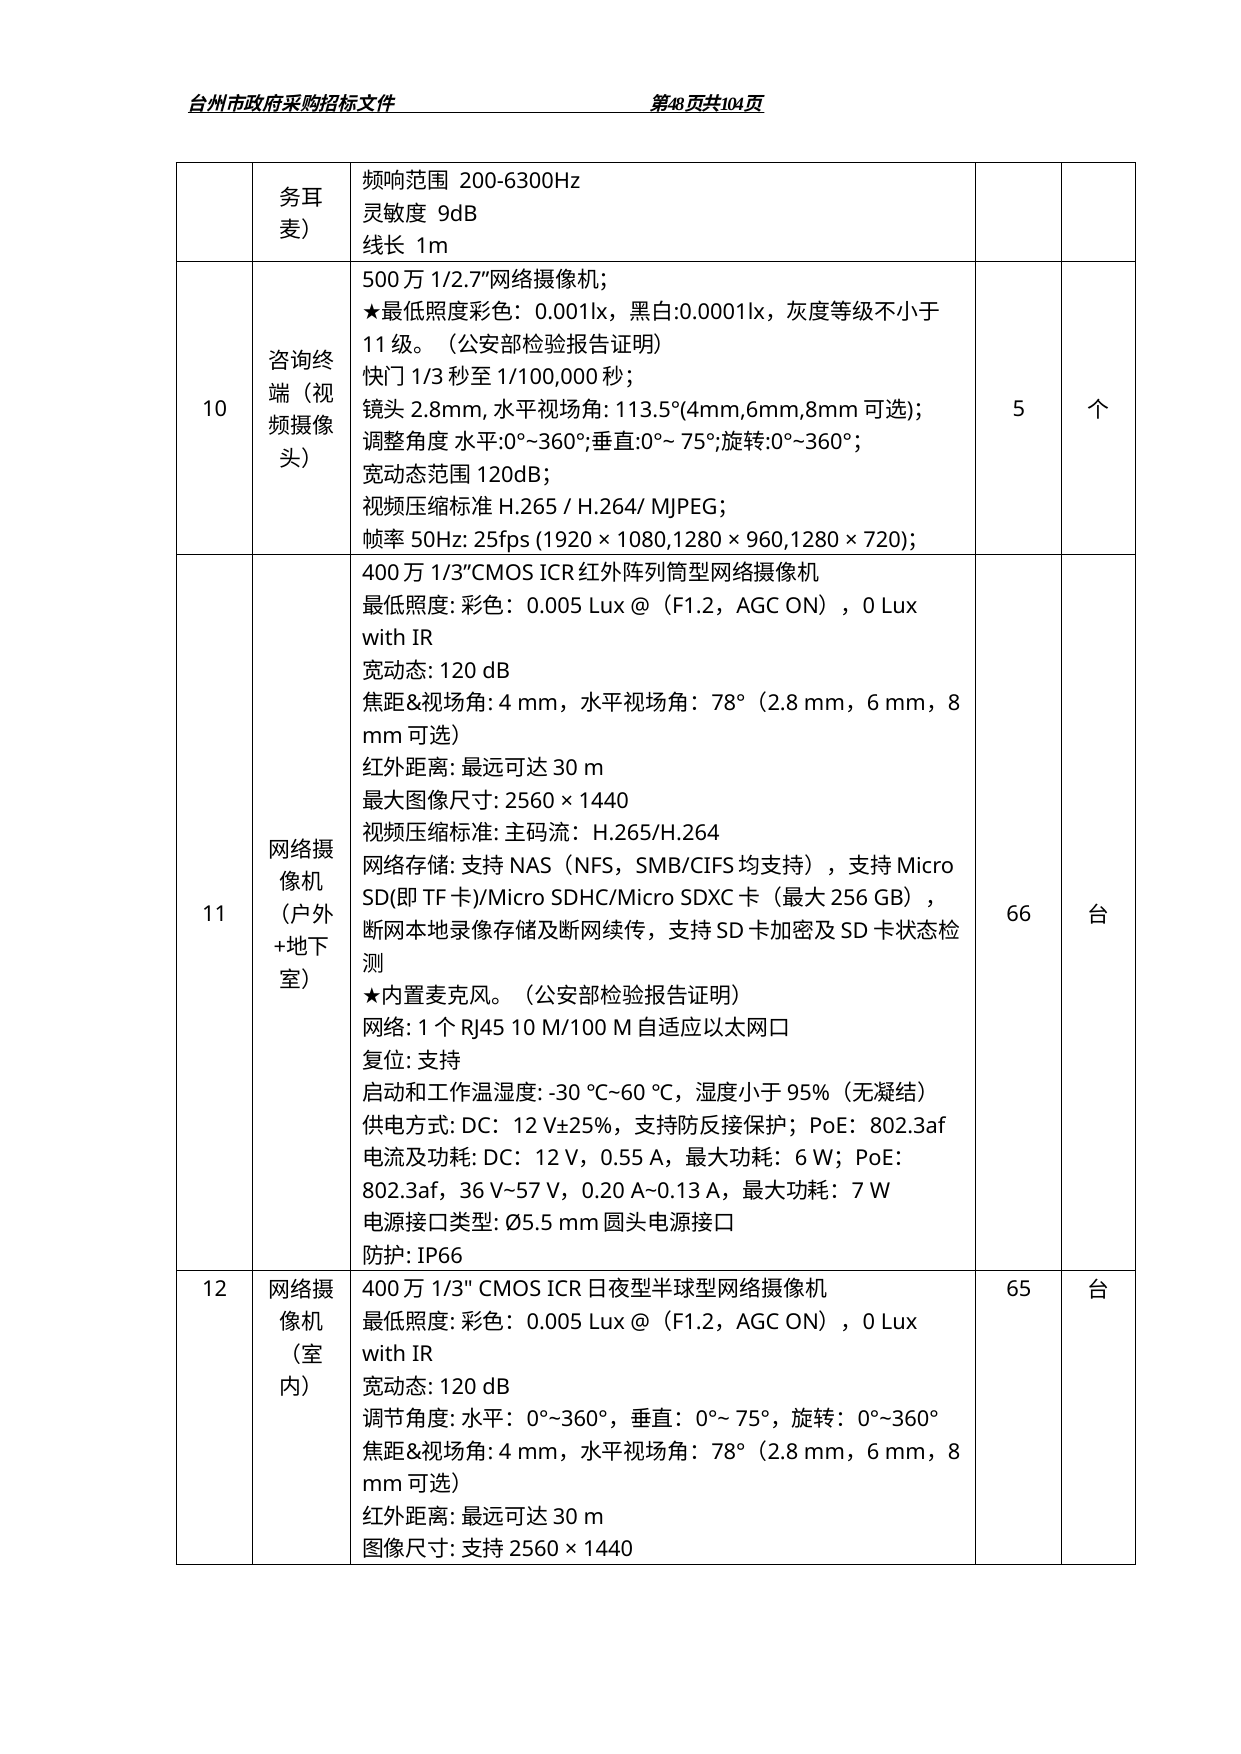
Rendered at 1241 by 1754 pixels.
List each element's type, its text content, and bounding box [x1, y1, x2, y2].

table_cell 65 [976, 1271, 1061, 1564]
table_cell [351, 1271, 975, 1564]
table_cell 9 [177, 163, 252, 261]
table_cell 咨询终端（话务耳麦） [253, 163, 350, 261]
table_cell 10 [177, 262, 252, 554]
table_cell 网络摄像机（室内） [253, 1271, 350, 1564]
table_cell 400万1/3”CMOS ICR红外阵列筒型网络摄像机 最低照度: 彩色：0.005 Lux @（F1.2，AGC ON），0 Lux with IR 宽动态: 120 dB 焦距&视场角: 4 mm，水平视场角：78°（2.8 mm，6 mm，8 mm可选） 红外距离: 最远可达30 m 最大图像尺寸: 2560 × 1440 视频压缩标准: 主码流：H.265/H.264 网络存储: 支持NAS（NFS，SMB/CIFS均支持），支持Micro SD(即TF卡)/Micro SDHC/Micro SDXC卡（最大256 GB），断网本地录像存储及断网续传，支持SD卡加密及SD卡状态检测 ★内置麦克风。（公安部检验报告证明） 网络: 1个RJ45 10 M/100 M自适应以太网口 复位: 支持 启动和工作温湿度: -30 ℃~60 ℃，湿度小于95%（无凝结） 供电方式: DC：12 V±25%，支持防反接保护；PoE：802.3af 电流及功耗: DC：12 V，0.55 A，最大功耗：6 W；PoE：802.3af，36 V~57 V，0.20 A~0.13 A，最大功耗：7 W 电源接口类型: Ø5.5 mm圆头电源接口 防护: IP66 [351, 555, 975, 1270]
table_cell 台 [1062, 555, 1135, 1270]
table_cell 网络摄像机（户外+地下室） [253, 555, 350, 1270]
table_cell 台 [1062, 1271, 1135, 1564]
table_cell 5 [976, 262, 1061, 554]
table_cell 个 [1062, 262, 1135, 554]
table_cell 12 [177, 1271, 252, 1564]
table_cell 500万1/2.7”网络摄像机； ★最低照度彩色：0.001lx，黑白:0.0001lx，灰度等级不小于11级。（公安部检验报告证明） 快门 1/3秒至1/100,000秒； 镜头 2.8mm, 水平视场角: 113.5°(4mm,6mm,8mm可选)； 调整角度 水平:0°~360°;垂直:0°~ 75°;旋转:0°~360°； 宽动态范围 120dB； 视频压缩标准 H.265 / H.264/ MJPEG； 帧率 50Hz: 25fps (1920 × 1080,1280 × 960,1280 × 720)； [351, 262, 975, 554]
table_cell 66 [976, 555, 1061, 1270]
table_cell 11 [177, 555, 252, 1270]
table_cell 5 [976, 163, 1061, 261]
table_cell 咨询终端（视频摄像头） [253, 262, 350, 554]
table_cell 个 [1062, 163, 1135, 261]
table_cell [351, 163, 975, 261]
